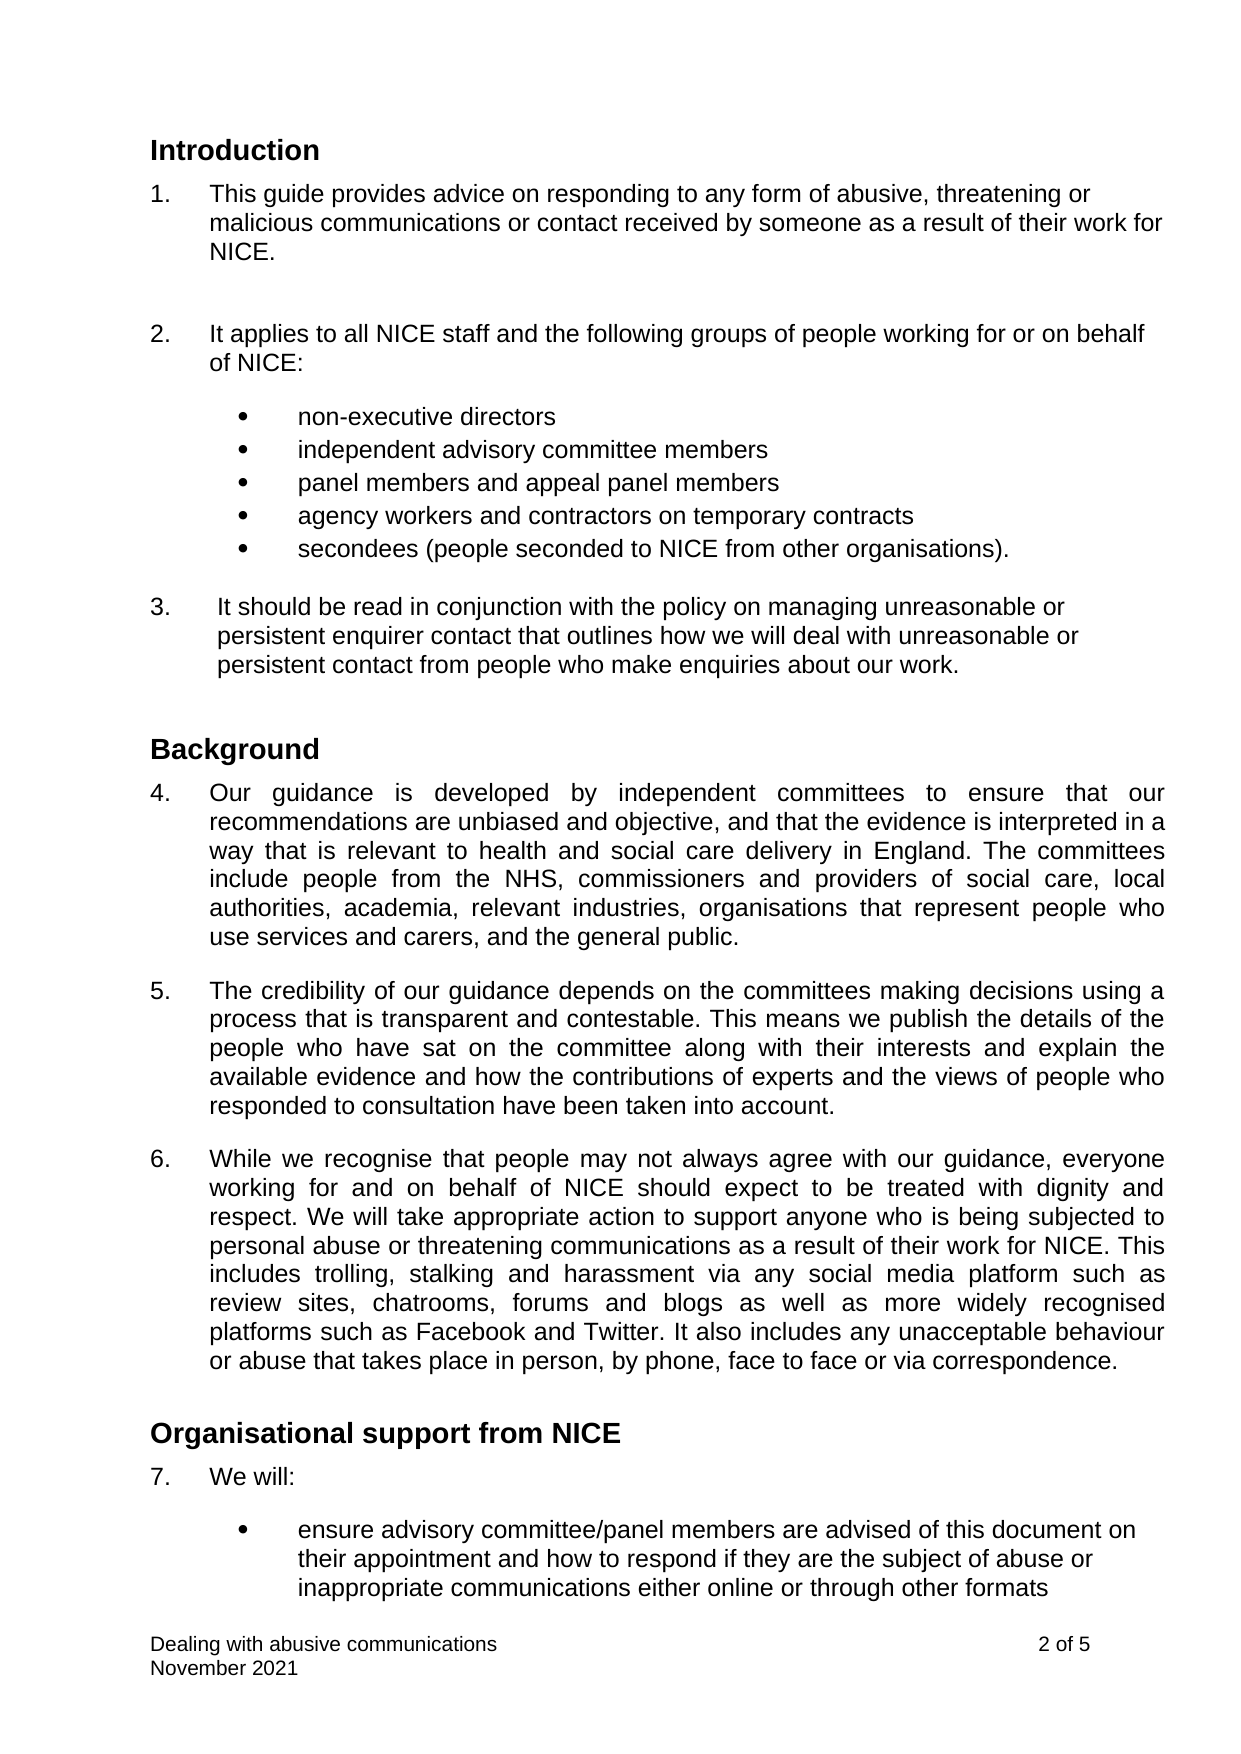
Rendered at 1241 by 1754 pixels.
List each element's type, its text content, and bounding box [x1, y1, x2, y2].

list agency workers and contractors on temporary contracts [239, 501, 1167, 530]
list It applies to all NICE staff and the following groups of people working for or on behalf of NICE: [150, 319, 1167, 376]
list Our guidance is developed by independent committees to ensure that our recommendations are unbiased and objective, and that the evidence is interpreted in a way that is relevant to health and social care delivery in England. The committees include people from the NHS, commissioners and providers of social care, local authorities, academia, relevant industries, organisations that represent people who use services and carers, and the general public. [150, 778, 1167, 951]
list non-executive directors [239, 401, 1167, 430]
subtitle Background [150, 732, 1167, 766]
list ensure advisory committee/panel members are advised of this document on their appointment and how to respond if they are the subject of abuse or inappropriate communications either online or through other formats [239, 1515, 1167, 1602]
list While we recognise that people may not always agree with our guidance, everyone working for and on behalf of NICE should expect to be treated with dignity and respect. We will take appropriate action to support anyone who is being subjected to personal abuse or threatening communications as a result of their work for NICE. This includes trolling, stalking and harassment via any social media platform such as review sites, chatrooms, forums and blogs as well as more widely recognised platforms such as Facebook and Twitter. It also includes any unacceptable behaviour or abuse that takes place in person, by phone, face to face or via correspondence. [150, 1144, 1167, 1374]
list independent advisory committee members [239, 434, 1167, 463]
list We will: [150, 1462, 1167, 1490]
list It should be read in conjunction with the policy on managing unreasonable or persistent enquirer contact that outlines how we will deal with unreasonable or persistent contact from people who make enquiries about our work. [150, 592, 1167, 678]
list panel members and appeal panel members [239, 468, 1167, 497]
list The credibility of our guidance depends on the committees making decisions using a process that is transparent and contestable. This means we publish the details of the people who have sat on the committee along with their interests and explain the available evidence and how the contributions of experts and the views of people who responded to consultation have been taken into account. [150, 976, 1167, 1119]
list secondees (people seconded to NICE from other organisations). [239, 534, 1167, 563]
subtitle Introduction [150, 133, 1167, 166]
subtitle Organisational support from NICE [150, 1416, 1167, 1449]
list This guide provides advice on responding to any form of abusive, threatening or malicious communications or contact received by someone as a result of their work for NICE. [150, 179, 1167, 265]
